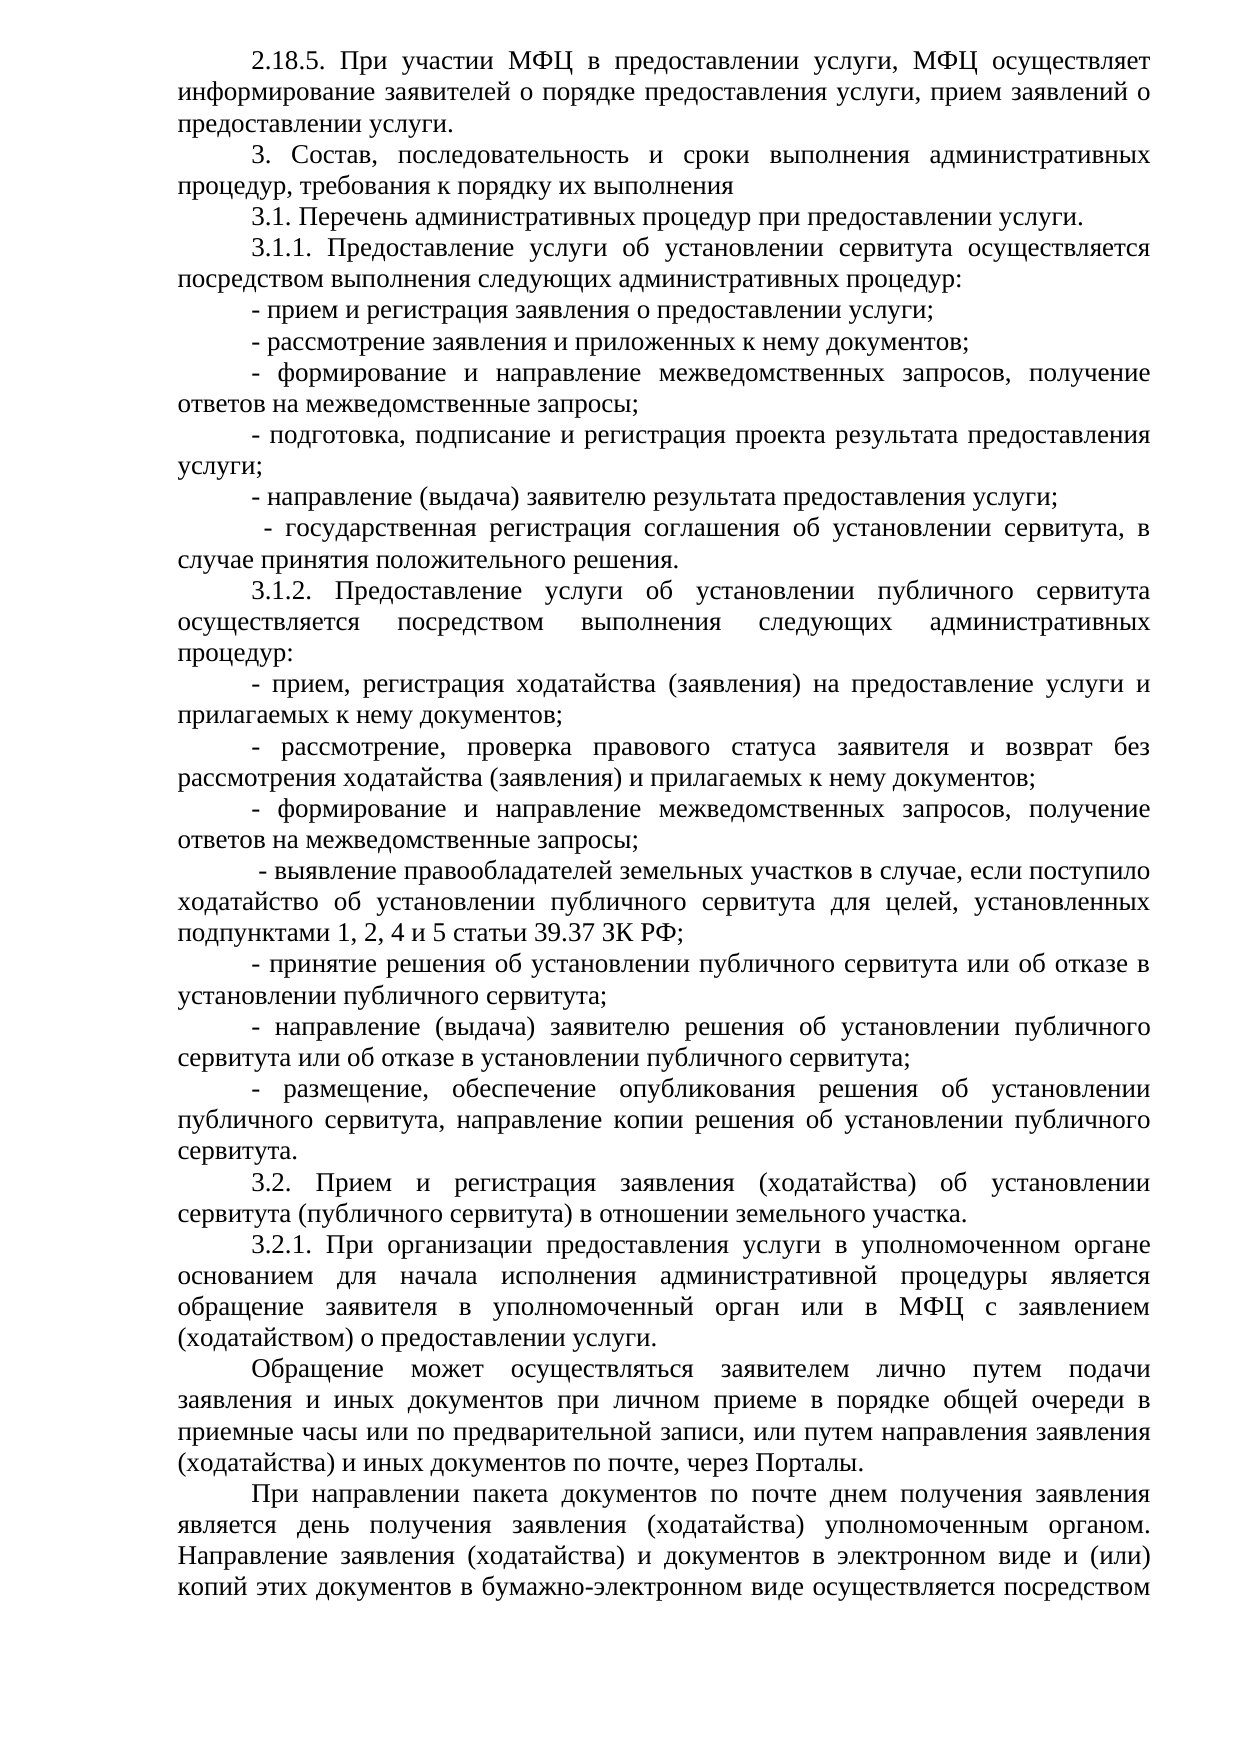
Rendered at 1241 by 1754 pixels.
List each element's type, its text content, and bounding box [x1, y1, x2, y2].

text - направление (выдача) заявителю результата предоставления услуги; [177, 480, 1152, 512]
text - рассмотрение заявления и приложенных к нему документов; [177, 325, 1152, 356]
text - размещение, обеспечение опубликования решения об установлении публичного сервитута, направление копии решения об установлении публичного сервитута. [177, 1072, 1152, 1166]
text 3.2.1. При организации предоставления услуги в уполномоченном органе основанием для начала исполнения административной процедуры является обращение заявителя в уполномоченный орган или в МФЦ с заявлением (ходатайством) о предоставлении услуги. [177, 1228, 1152, 1352]
text 2.18.5. При участии МФЦ в предоставлении услуги, МФЦ осуществляет информирование заявителей о порядке предоставления услуги, прием заявлений о предоставлении услуги. [177, 44, 1152, 138]
text 3.1. Перечень административных процедур при предоставлении услуги. [177, 200, 1152, 231]
text - выявление правообладателей земельных участков в случае, если поступило ходатайство об установлении публичного сервитута для целей, установленных подпунктами 1, 2, 4 и 5 статьи 39.37 ЗК РФ; [177, 854, 1152, 948]
text - направление (выдача) заявителю решения об установлении публичного сервитута или об отказе в установлении публичного сервитута; [177, 1010, 1152, 1072]
text - подготовка, подписание и регистрация проекта результата предоставления услуги; [177, 418, 1152, 480]
text 3.1.2. Предоставление услуги об установлении публичного сервитута осуществляется посредством выполнения следующих административных процедур: [177, 574, 1152, 667]
text - принятие решения об установлении публичного сервитута или об отказе в установлении публичного сервитута; [177, 948, 1152, 1010]
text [177, 1477, 1152, 1602]
text 3. Состав, последовательность и сроки выполнения административных процедур, требования к порядку их выполнения [177, 138, 1152, 200]
text Обращение может осуществляться заявителем лично путем подачи заявления и иных документов при личном приеме в порядке общей очереди в приемные часы или по предварительной записи, или путем направления заявления (ходатайства) и иных документов по почте, через Порталы. [177, 1352, 1152, 1477]
text - государственная регистрация соглашения об установлении сервитута, в случае принятия положительного решения. [177, 512, 1152, 574]
text - прием, регистрация ходатайства (заявления) на предоставление услуги и прилагаемых к нему документов; [177, 667, 1152, 729]
text - прием и регистрация заявления о предоставлении услуги; [177, 293, 1152, 325]
text 3.1.1. Предоставление услуги об установлении сервитута осуществляется посредством выполнения следующих административных процедур: [177, 231, 1152, 293]
text 3.2. Прием и регистрация заявления (ходатайства) об установлении сервитута (публичного сервитута) в отношении земельного участка. [177, 1166, 1152, 1228]
text - формирование и направление межведомственных запросов, получение ответов на межведомственные запросы; [177, 792, 1152, 854]
text - формирование и направление межведомственных запросов, получение ответов на межведомственные запросы; [177, 356, 1152, 418]
text - рассмотрение, проверка правового статуса заявителя и возврат без рассмотрения ходатайства (заявления) и прилагаемых к нему документов; [177, 729, 1152, 792]
